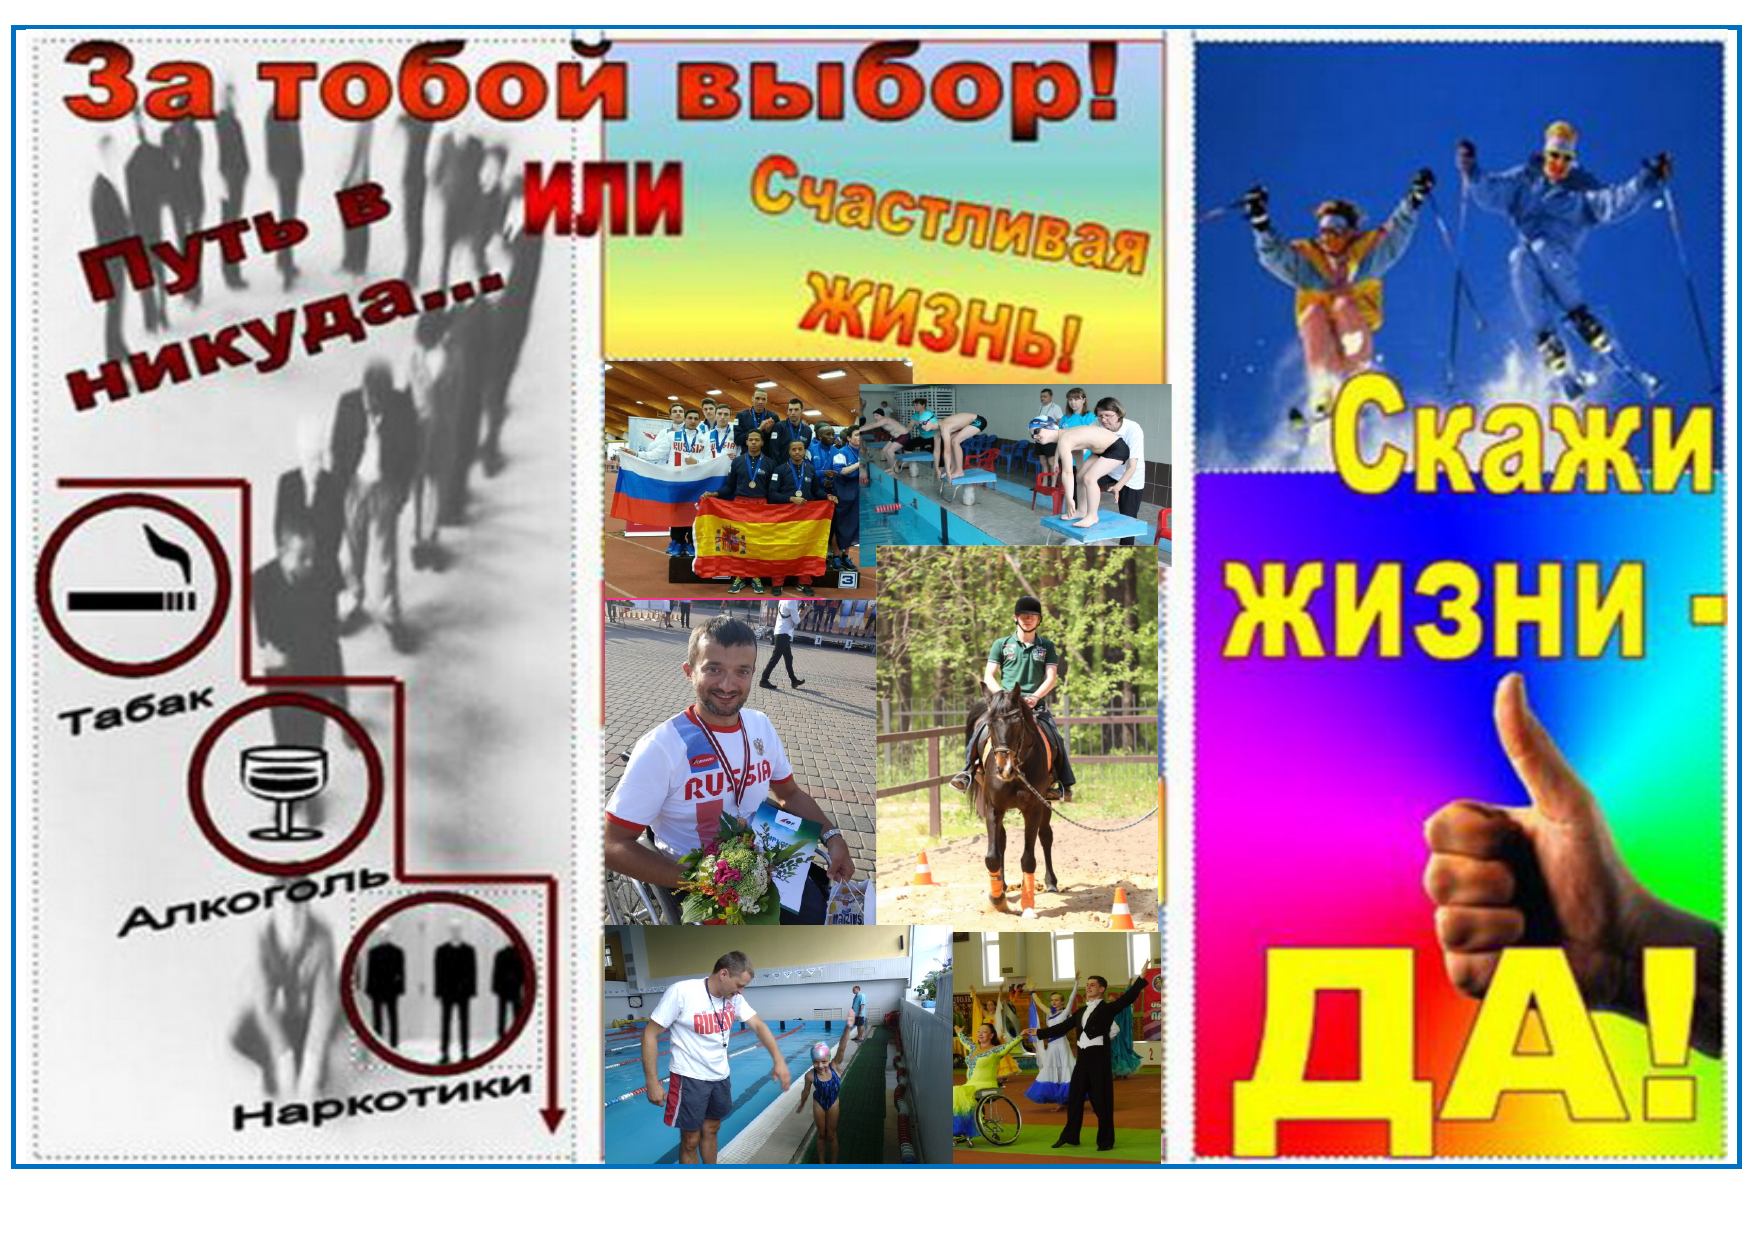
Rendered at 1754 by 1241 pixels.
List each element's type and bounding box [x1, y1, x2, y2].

table_header [16, 30, 26, 1164]
picture [26, 29, 1728, 1164]
table_header [1728, 30, 1737, 1164]
